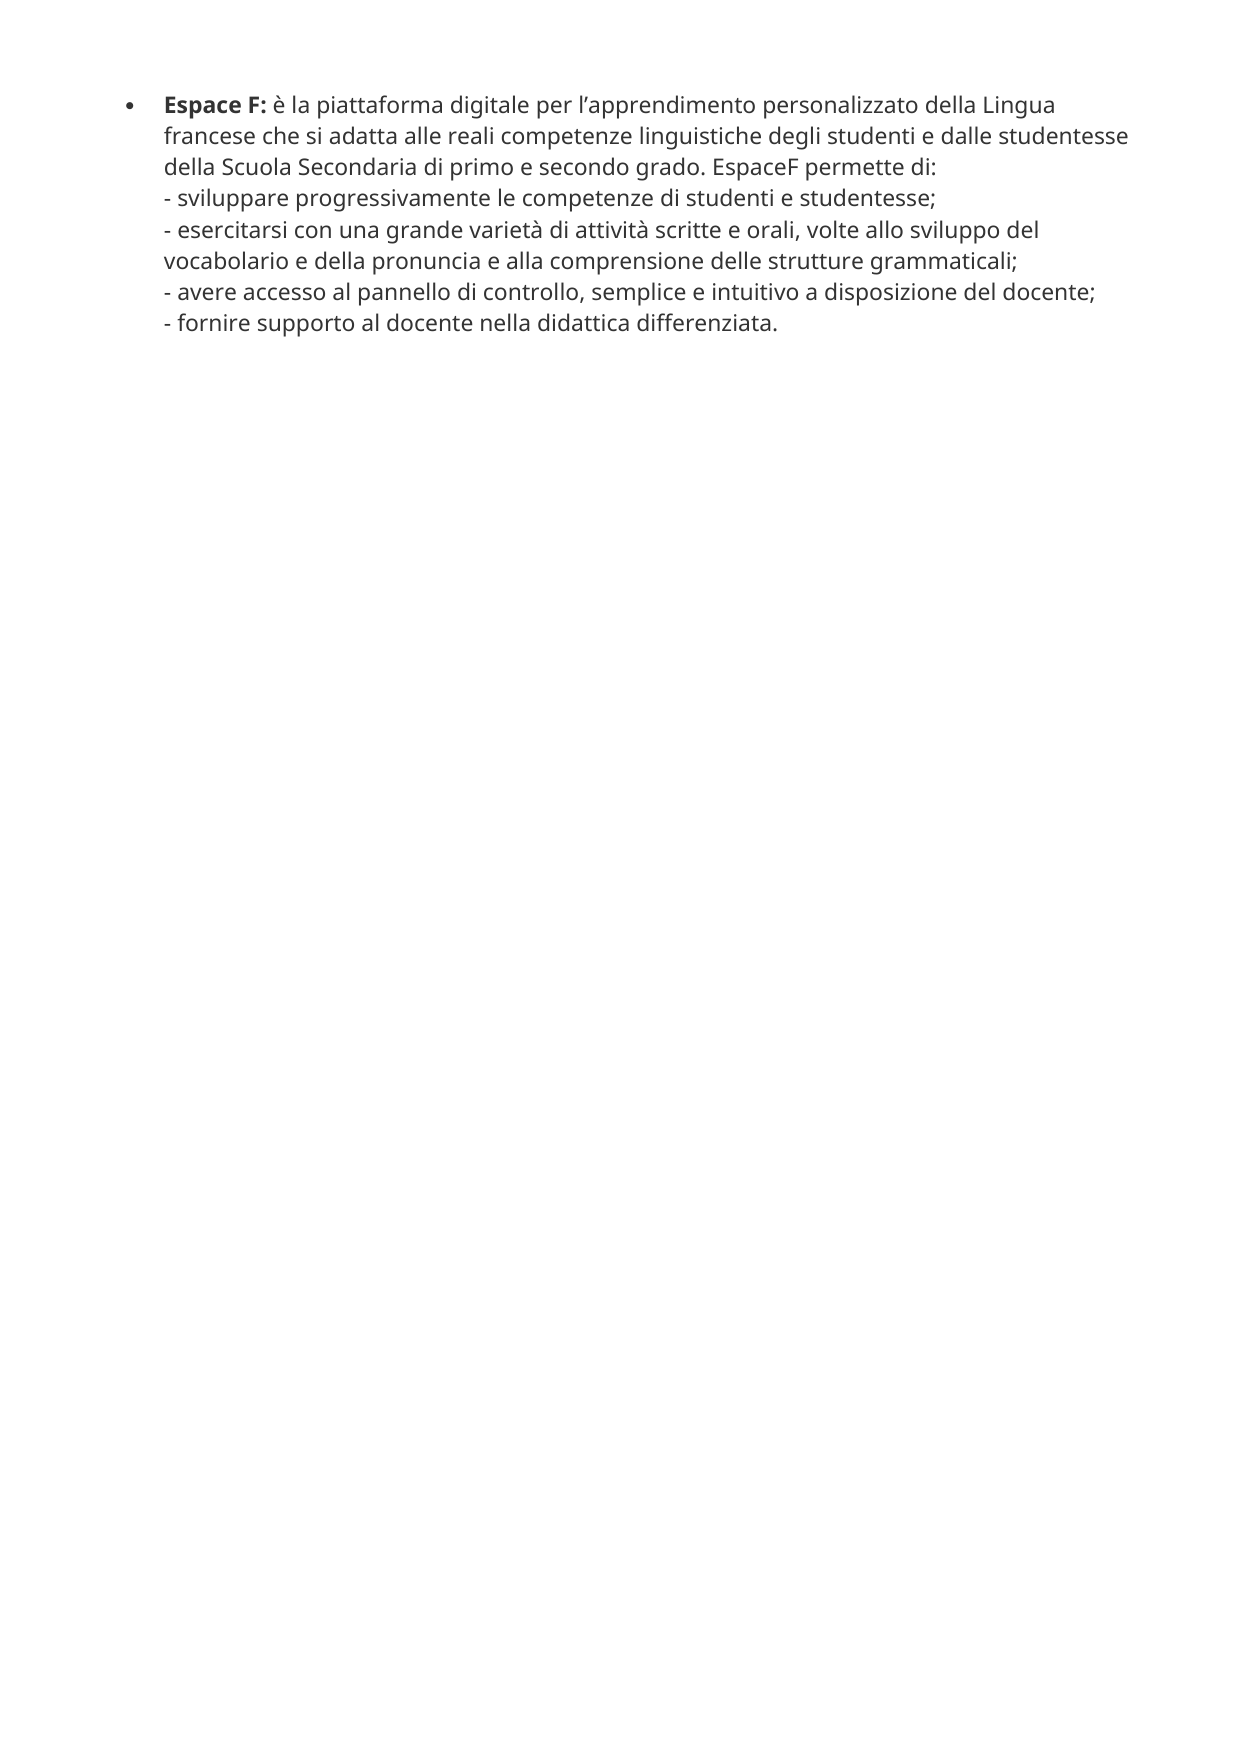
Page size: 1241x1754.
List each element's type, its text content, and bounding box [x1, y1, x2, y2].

list Espace F: è la piattaforma digitale per l’apprendimento personalizzato della Lingua francese che si adatta alle reali competenze linguistiche degli studenti e dalle studentesse della Scuola Secondaria di primo e secondo grado. EspaceF permette di: - sviluppare progressivamente le competenze di studenti e studentesse; - esercitarsi con una grande varietà di attività scritte e orali, volte allo sviluppo del vocabolario e della pronuncia e alla comprensione delle strutture grammaticali; - avere accesso al pannello di controllo, semplice e intuitivo a disposizione del docente; - fornire supporto al docente nella didattica differenziata. [126, 89, 1152, 363]
